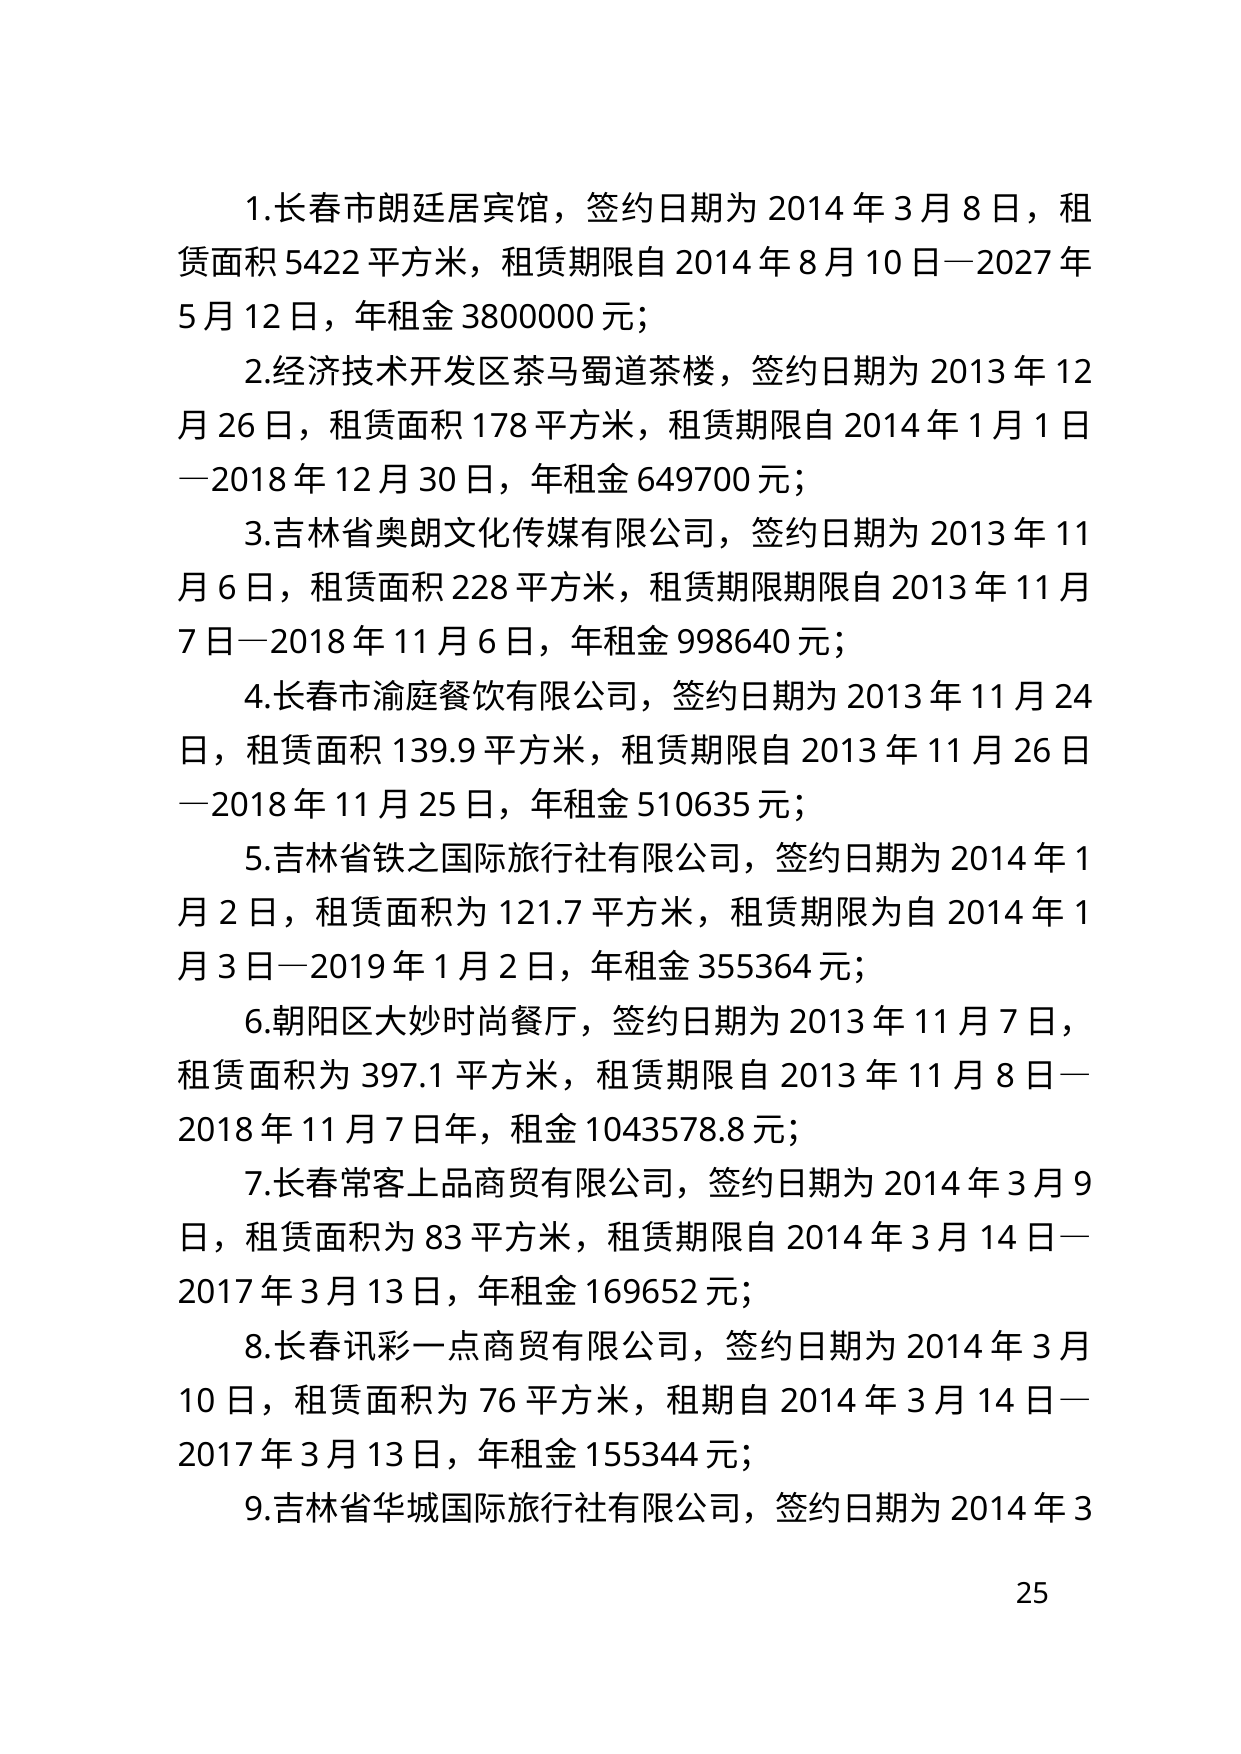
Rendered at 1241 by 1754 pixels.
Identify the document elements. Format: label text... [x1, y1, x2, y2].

text 3.吉林省奥朗文化传媒有限公司，签约日期为2013年11月6日，租赁面积228平方米，租赁期限期限自2013年11月7日—2018年11月6日，年租金998640元； [177, 502, 1092, 665]
text 8.长春讯彩一点商贸有限公司，签约日期为2014年3月10日，租赁面积为76平方米，租期自2014年3月14日—2017年3月13日，年租金155344元； [177, 1315, 1092, 1477]
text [177, 1477, 1092, 1531]
text 7.长春常客上品商贸有限公司，签约日期为2014年3月9日，租赁面积为83平方米，租赁期限自2014年3月14日—2017年3月13日，年租金169652元； [177, 1152, 1092, 1315]
text 2.经济技术开发区茶马蜀道茶楼，签约日期为2013年12月26日，租赁面积178平方米，租赁期限自2014年1月1日—2018年12月30日，年租金649700元； [177, 340, 1092, 502]
text 6.朝阳区大妙时尚餐厅，签约日期为2013年11月7日，租赁面积为397.1平方米，租赁期限自2013年11月8日—2018年11月7日年，租金1043578.8元； [177, 990, 1092, 1152]
text 4.长春市渝庭餐饮有限公司，签约日期为2013年11月24日，租赁面积139.9平方米，租赁期限自2013年11月26日—2018年11月25日，年租金510635元； [177, 665, 1092, 827]
text 1.长春市朗廷居宾馆，签约日期为2014年3月8日，租赁面积5422平方米，租赁期限自2014年8月10日—2027年5月12日，年租金3800000元； [177, 177, 1092, 340]
text 5.吉林省铁之国际旅行社有限公司，签约日期为2014年1月2日，租赁面积为121.7平方米，租赁期限为自2014年1月3日—2019年1月2日，年租金355364元； [177, 827, 1092, 990]
